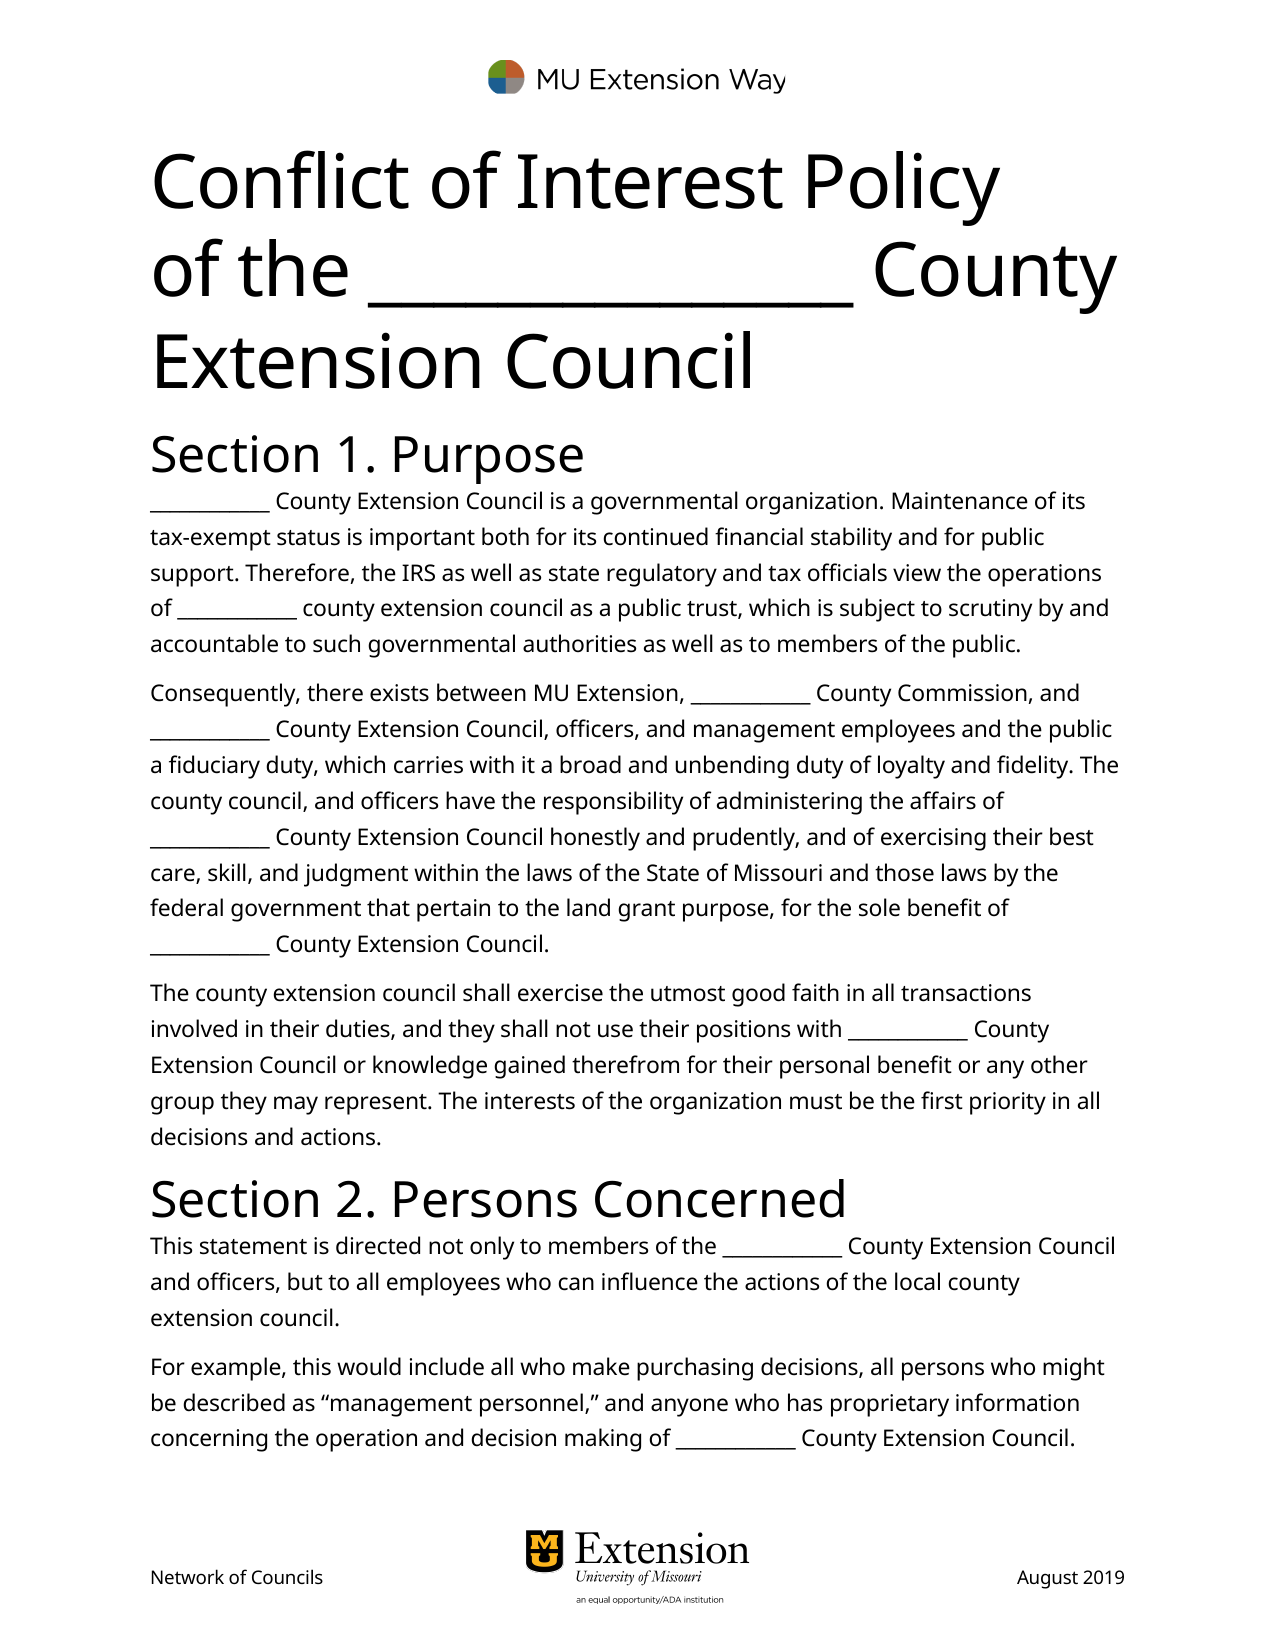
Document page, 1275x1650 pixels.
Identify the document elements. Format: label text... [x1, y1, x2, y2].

text ____________ County Extension Council is a governmental organization. Maintenance of its tax-exempt status is important both for its continued financial stability and for public support. Therefore, the IRS as well as state regulatory and tax officials view the operations of ____________ county extension council as a public trust, which is subject to scrutiny by and accountable to such governmental authorities as well as to members of the public. [150, 484, 1125, 659]
text Consequently, there exists between MU Extension, ____________ County Commission, and ____________ County Extension Council, officers, and management employees and the public a fiduciary duty, which carries with it a broad and unbending duty of loyalty and fidelity. The county council, and officers have the responsibility of administering the affairs of ____________ County Extension Council honestly and prudently, and of exercising their best care, skill, and judgment within the laws of the State of Missouri and those laws by the federal government that pertain to the land grant purpose, for the sole benefit of ____________ County Extension Council. [150, 677, 1125, 959]
text For example, this would include all who make purchasing decisions, all persons who might be described as “management personnel,” and anyone who has proprietary information concerning the operation and decision making of ____________ County Extension Council. [150, 1351, 1125, 1454]
title Conflict of Interest Policy of the _______________ County Extension Council [150, 135, 1125, 411]
subtitle Section 2. Persons Concerned [150, 1169, 1125, 1230]
picture [487, 60, 786, 94]
subtitle Section 1. Purpose [150, 423, 1125, 484]
text This statement is directed not only to members of the ____________ County Extension Council and officers, but to all employees who can influence the actions of the local county extension council. [150, 1230, 1125, 1333]
text The county extension council shall exercise the utmost good faith in all transactions involved in their duties, and they shall not use their positions with ____________ County Extension Council or knowledge gained therefrom for their personal benefit or any other group they may represent. The interests of the organization must be the first priority in all decisions and actions. [150, 977, 1125, 1152]
